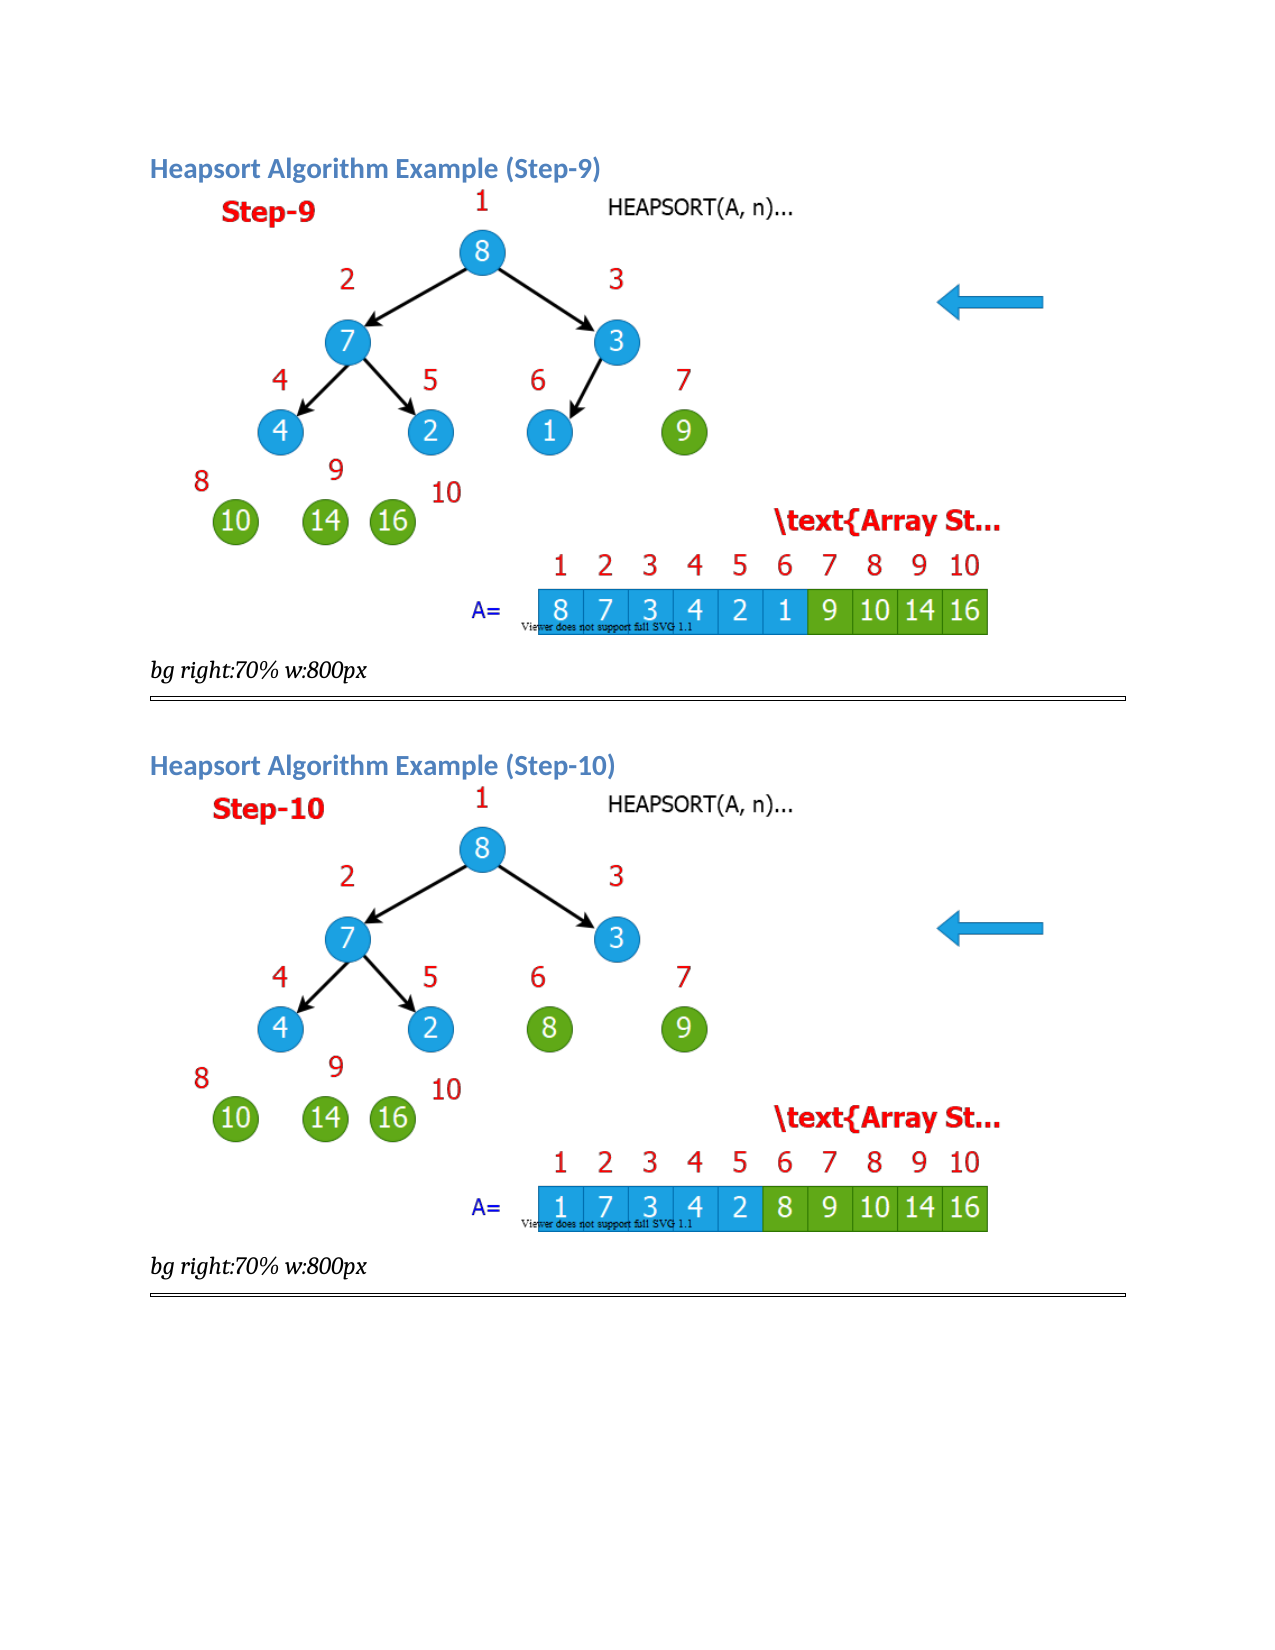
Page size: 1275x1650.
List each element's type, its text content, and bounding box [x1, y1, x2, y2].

subtitle Heapsort Algorithm Example (Step-10) [150, 747, 1125, 782]
text bg right:70% w:800px [150, 656, 1125, 684]
picture [168, 185, 1044, 635]
text bg right:70% w:800px [150, 1252, 1125, 1281]
subtitle Heapsort Algorithm Example (Step-9) [150, 150, 1125, 186]
picture [168, 782, 1044, 1232]
